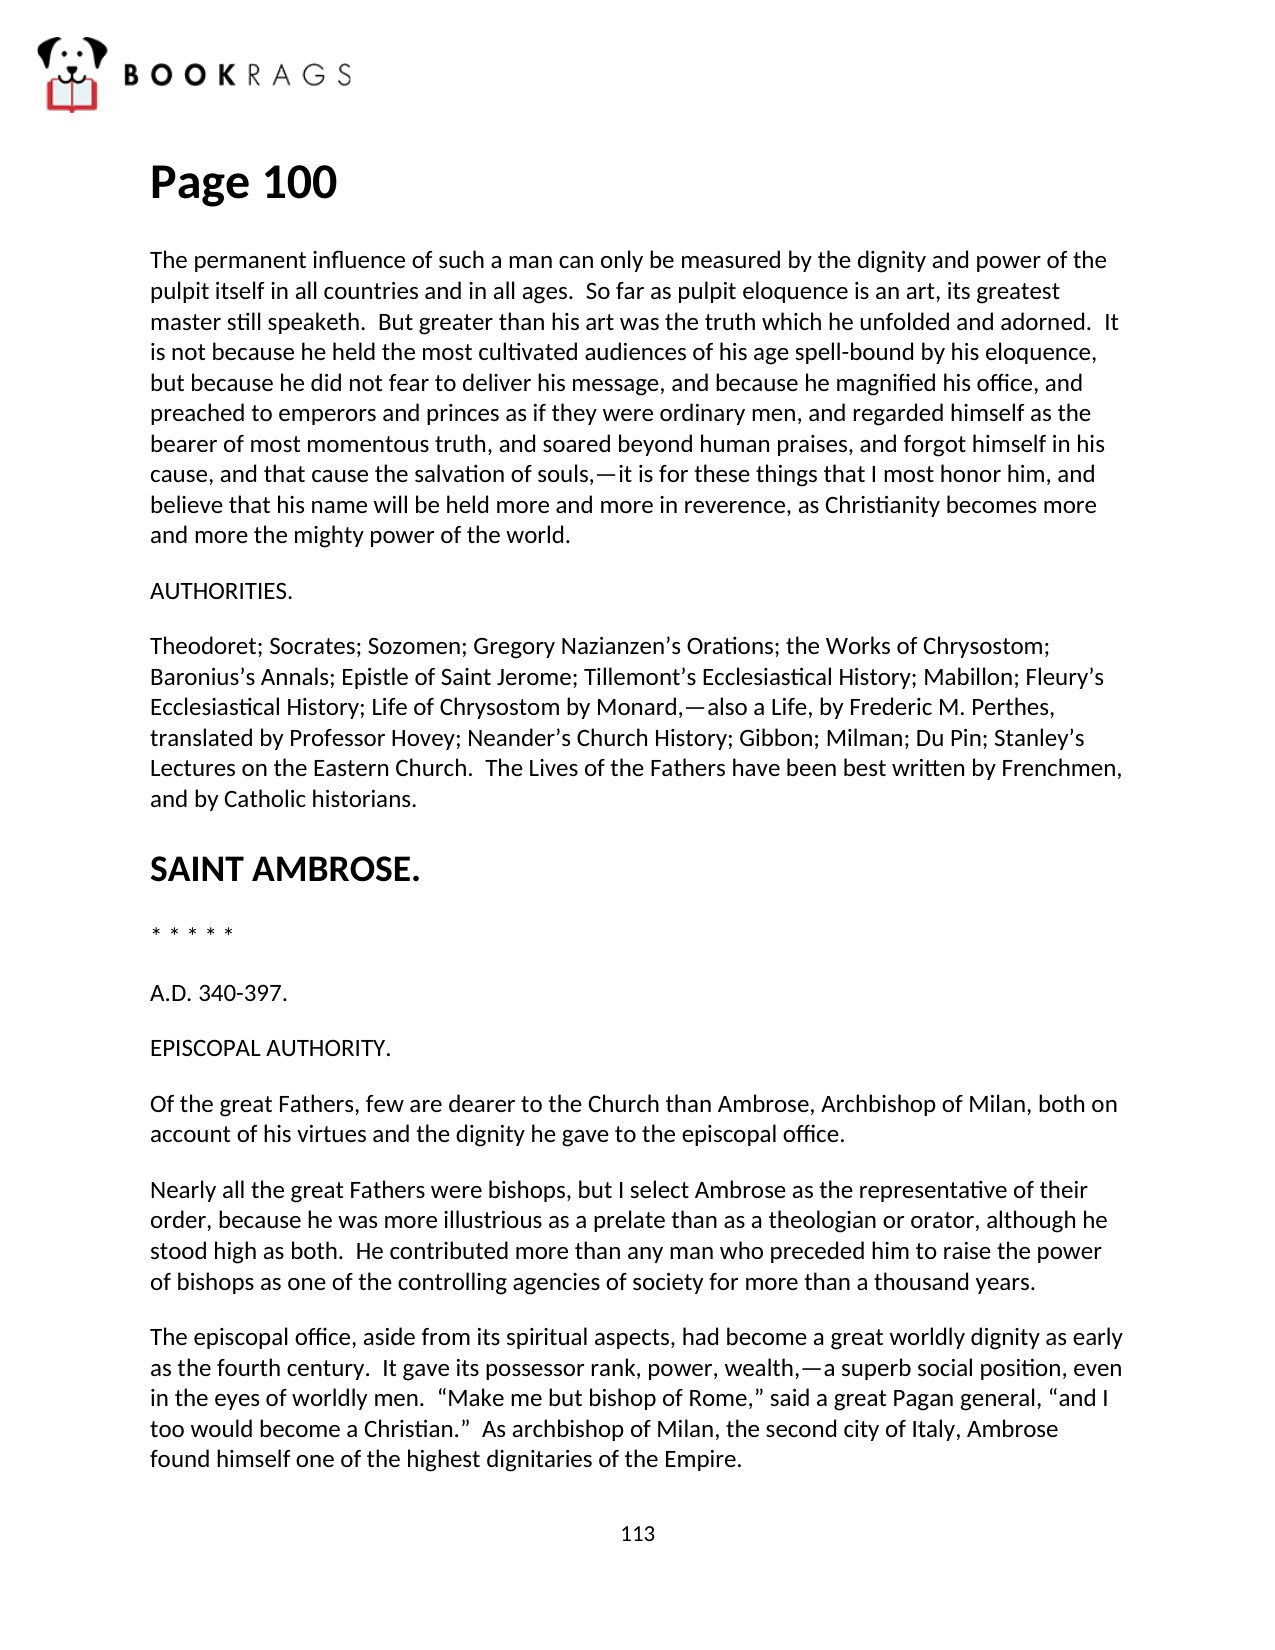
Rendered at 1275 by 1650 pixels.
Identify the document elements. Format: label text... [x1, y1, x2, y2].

text Theodoret; Socrates; Sozomen; Gregory Nazianzen’s Orations; the Works of Chrysostom; Baronius’s Annals; Epistle of Saint Jerome; Tillemont’s Ecclesiastical History; Mabillon; Fleury’s Ecclesiastical History; Life of Chrysostom by Monard,—­also a Life, by Frederic M. Perthes, translated by Professor Hovey; Neander’s Church History; Gibbon; Milman; Du Pin; Stanley’s Lectures on the Eastern Church. The Lives of the Fathers have been best written by Frenchmen, and by Catholic historians. [150, 630, 1125, 813]
text The permanent influence of such a man can only be measured by the dignity and power of the pulpit itself in all countries and in all ages. So far as pulpit eloquence is an art, its greatest master still speaketh. But greater than his art was the truth which he unfolded and adorned. It is not because he held the most cultivated audiences of his age spell-bound by his eloquence, but because he did not fear to deliver his message, and because he magnified his office, and preached to emperors and princes as if they were ordinary men, and regarded himself as the bearer of most momentous truth, and soared beyond human praises, and forgot himself in his cause, and that cause the salvation of souls,—­it is for these things that I most honor him, and believe that his name will be held more and more in reverence, as Christianity becomes more and more the mighty power of the world. [150, 244, 1125, 550]
text EPISCOPAL AUTHORITY. [150, 1033, 1125, 1063]
text * * * * * [150, 922, 1125, 952]
text Page 100 [150, 150, 1125, 211]
text Nearly all the great Fathers were bishops, but I select Ambrose as the representative of their order, because he was more illustrious as a prelate than as a theologian or orator, although he stood high as both. He contributed more than any man who preceded him to raise the power of bishops as one of the controlling agencies of society for more than a thousand years. [150, 1174, 1125, 1296]
text A.D. 340-397. [150, 977, 1125, 1008]
text SAINT AMBROSE. [150, 844, 1125, 890]
text Of the great Fathers, few are dearer to the Church than Ambrose, Archbishop of Milan, both on account of his virtues and the dignity he gave to the episcopal office. [150, 1088, 1125, 1149]
text The episcopal office, aside from its spiritual aspects, had become a great worldly dignity as early as the fourth century. It gave its possessor rank, power, wealth,—­a superb social position, even in the eyes of worldly men. “Make me but bishop of Rome,” said a great Pagan general, “and I too would become a Christian.” As archbishop of Milan, the second city of Italy, Ambrose found himself one of the highest dignitaries of the Empire. [150, 1321, 1125, 1474]
picture [37, 37, 351, 113]
text AUTHORITIES. [150, 575, 1125, 605]
